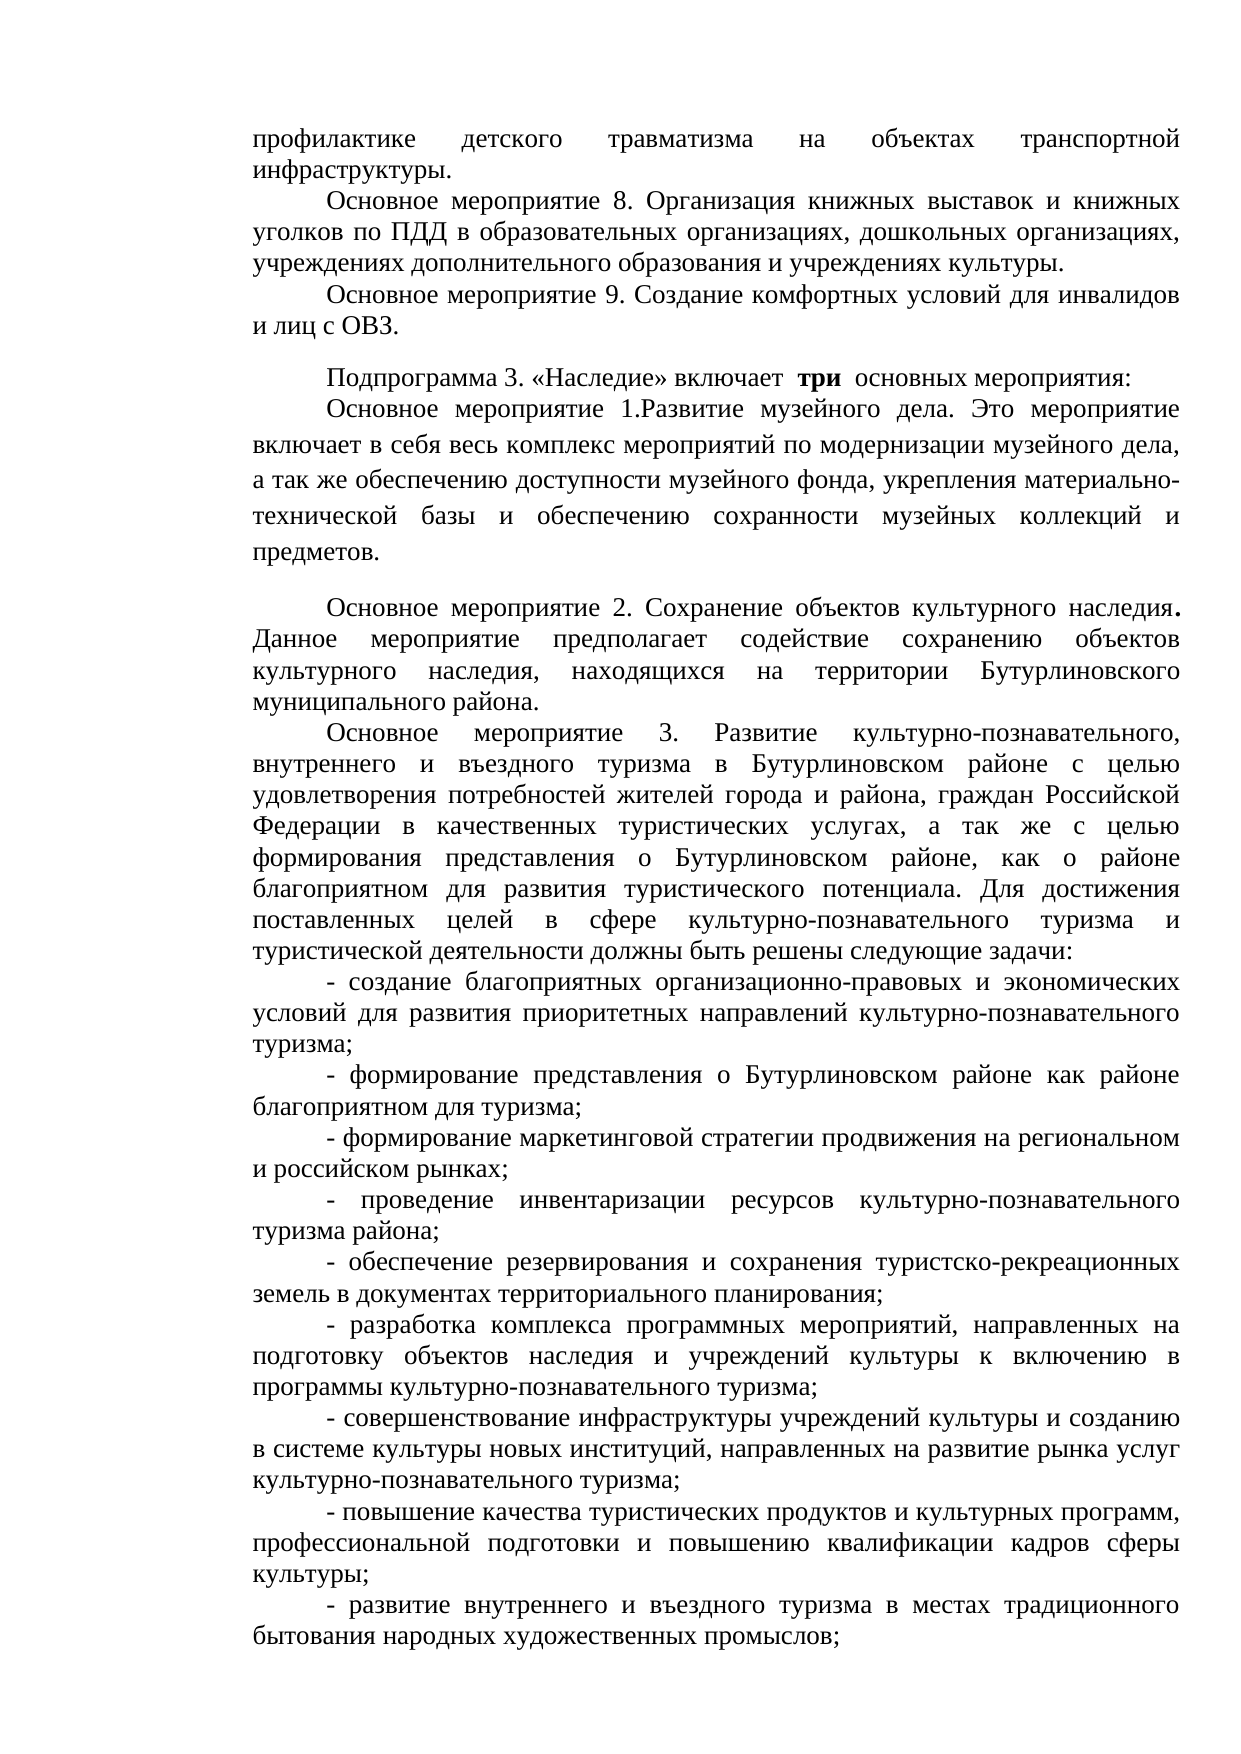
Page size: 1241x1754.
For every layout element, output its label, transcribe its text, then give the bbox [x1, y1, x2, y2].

text - проведение инвентаризации ресурсов культурно-познавательного туризма района; [252, 1183, 1181, 1246]
text Подпрограмма 3. «Наследие» включает три основных мероприятия: [252, 361, 1181, 392]
text Основное мероприятие 8. Организация книжных выставок и книжных уголков по ПДД в образовательных организациях, дошкольных организациях, учреждениях дополнительного образования и учреждениях культуры. [252, 184, 1181, 278]
text - совершенствование инфраструктуры учреждений культуры и созданию в системе культуры новых институций, направленных на развитие рынка услуг культурно-познавательного туризма; [252, 1401, 1181, 1495]
text Основное мероприятие 2. Сохранение объектов культурного наследия. Данное мероприятие предполагает содействие сохранению объектов культурного наследия, находящихся на территории Бутурлиновского муниципального района. [252, 591, 1181, 716]
text - создание благоприятных организационно-правовых и экономических условий для развития приоритетных направлений культурно-познавательного туризма; [252, 965, 1181, 1059]
text - разработка комплекса программных мероприятий, направленных на подготовку объектов наследия и учреждений культуры к включению в программы культурно-познавательного туризма; [252, 1308, 1181, 1401]
text - развитие внутреннего и въездного туризма в местах традиционного бытования народных художественных промыслов; [252, 1588, 1181, 1650]
text - формирование маркетинговой стратегии продвижения на региональном и российском рынках; [252, 1121, 1181, 1183]
text Основное мероприятие 3. Развитие культурно-познавательного, внутреннего и въездного туризма в Бутурлиновском районе с целью удовлетворения потребностей жителей города и района, граждан Российской Федерации в качественных туристических услугах, а так же с целью формирования представления о Бутурлиновском районе, как о районе благоприятном для развития туристического потенциала. Для достижения поставленных целей в сфере культурно-познавательного туризма и туристической деятельности должны быть решены следующие задачи: [252, 716, 1181, 965]
title Основное мероприятие 1.Развитие музейного дела. Это мероприятие включает в себя весь комплекс мероприятий по модернизации музейного дела, а так же обеспечению доступности музейного фонда, укрепления материально-технической базы и обеспечению сохранности музейных коллекций и предметов. [252, 392, 1181, 566]
text - повышение качества туристических продуктов и культурных программ, профессиональной подготовки и повышению квалификации кадров сферы культуры; [252, 1495, 1181, 1588]
text - обеспечение резервирования и сохранения туристско-рекреационных земель в документах территориального планирования; [252, 1246, 1181, 1308]
text Основное мероприятие 9. Создание комфортных условий для инвалидов и лиц с ОВЗ. [252, 278, 1181, 340]
text - формирование представления о Бутурлиновском районе как районе благоприятном для туризма; [252, 1059, 1181, 1121]
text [252, 122, 1181, 184]
